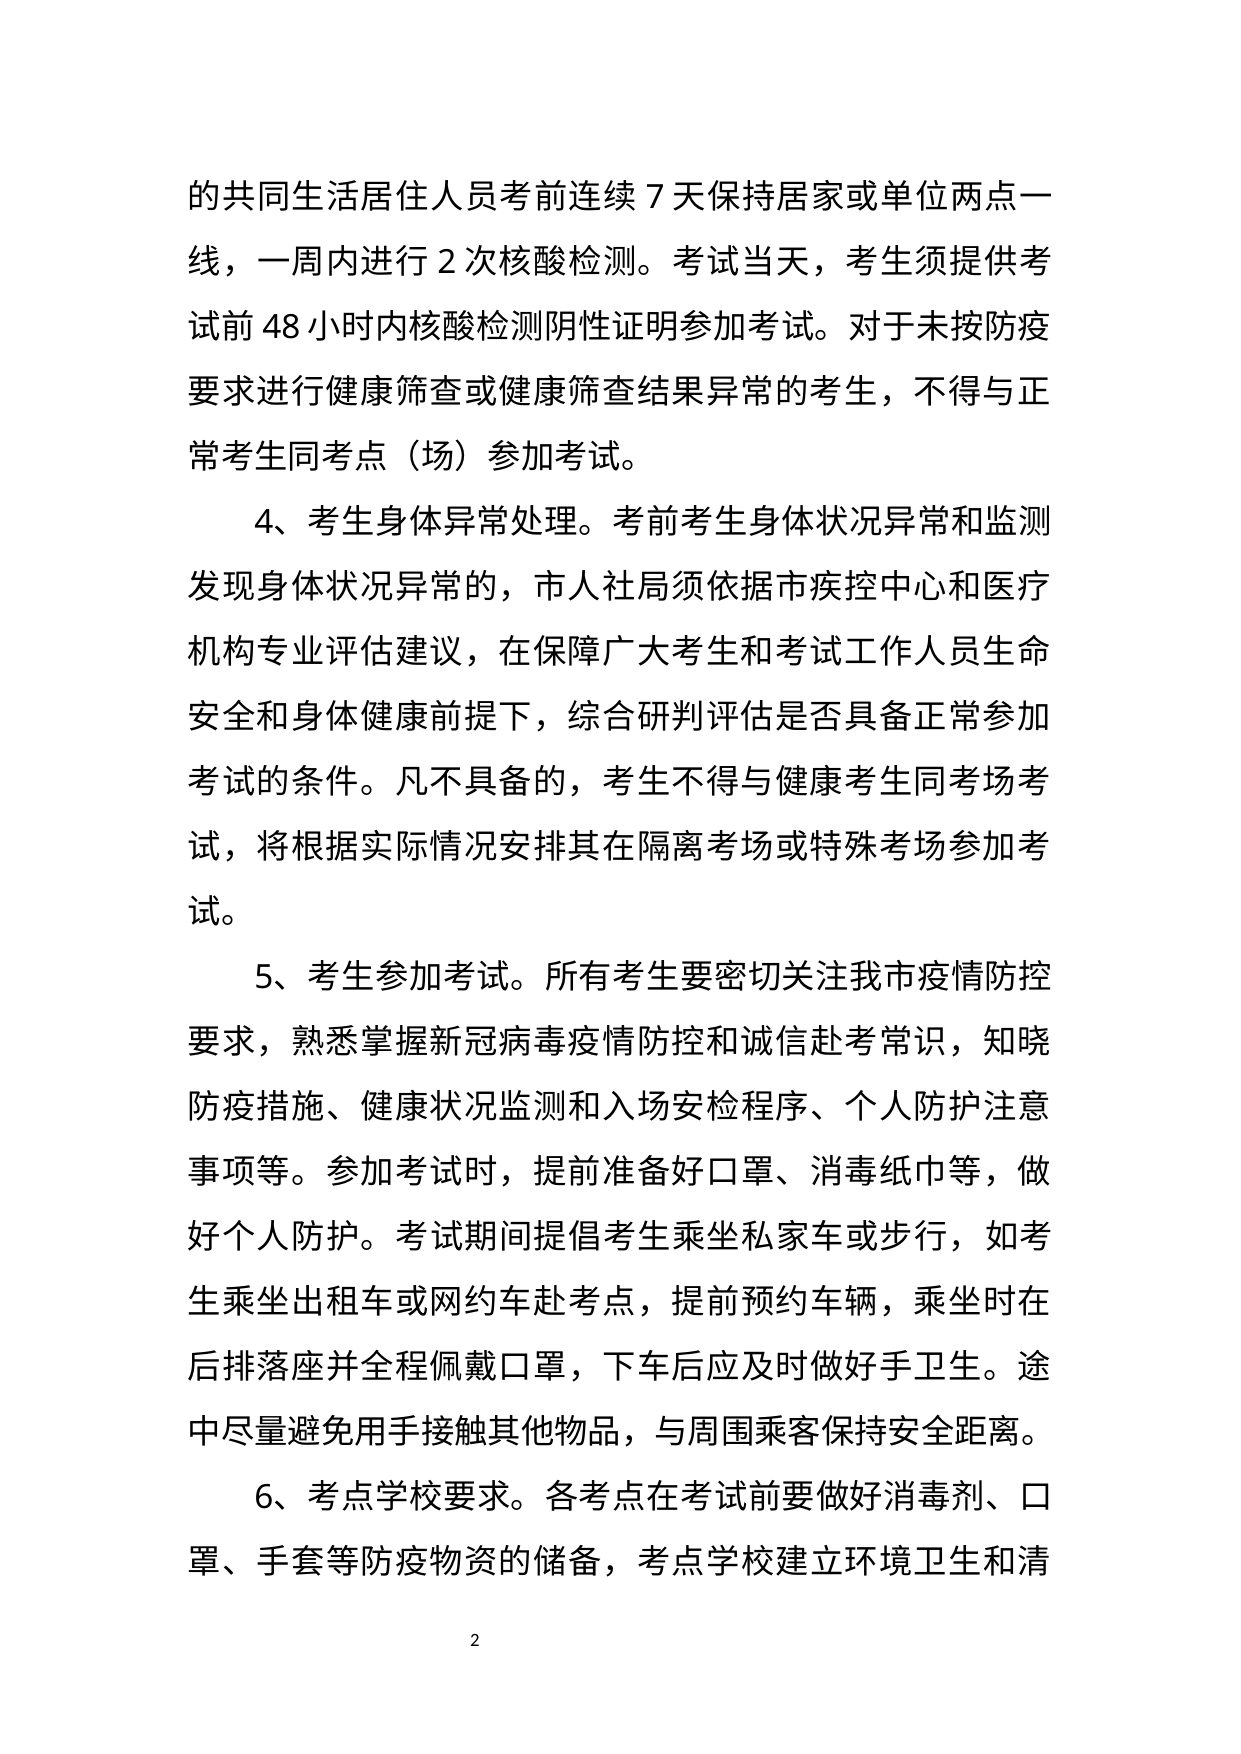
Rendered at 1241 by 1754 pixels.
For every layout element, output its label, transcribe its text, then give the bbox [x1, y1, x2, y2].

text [187, 1462, 1053, 1592]
text 4、考生身体异常处理。考前考生身体状况异常和监测发现身体状况异常的，市人社局须依据市疾控中心和医疗机构专业评估建议，在保障广大考生和考试工作人员生命安全和身体健康前提下，综合研判评估是否具备正常参加考试的条件。凡不具备的，考生不得与健康考生同考场考试，将根据实际情况安排其在隔离考场或特殊考场参加考试。 [187, 487, 1053, 942]
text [187, 162, 1053, 487]
text 5、考生参加考试。所有考生要密切关注我市疫情防控要求，熟悉掌握新冠病毒疫情防控和诚信赴考常识，知晓防疫措施、健康状况监测和入场安检程序、个人防护注意事项等。参加考试时，提前准备好口罩、消毒纸巾等，做好个人防护。考试期间提倡考生乘坐私家车或步行，如考生乘坐出租车或网约车赴考点，提前预约车辆，乘坐时在后排落座并全程佩戴口罩，下车后应及时做好手卫生。途中尽量避免用手接触其他物品，与周围乘客保持安全距离。 [187, 942, 1053, 1462]
